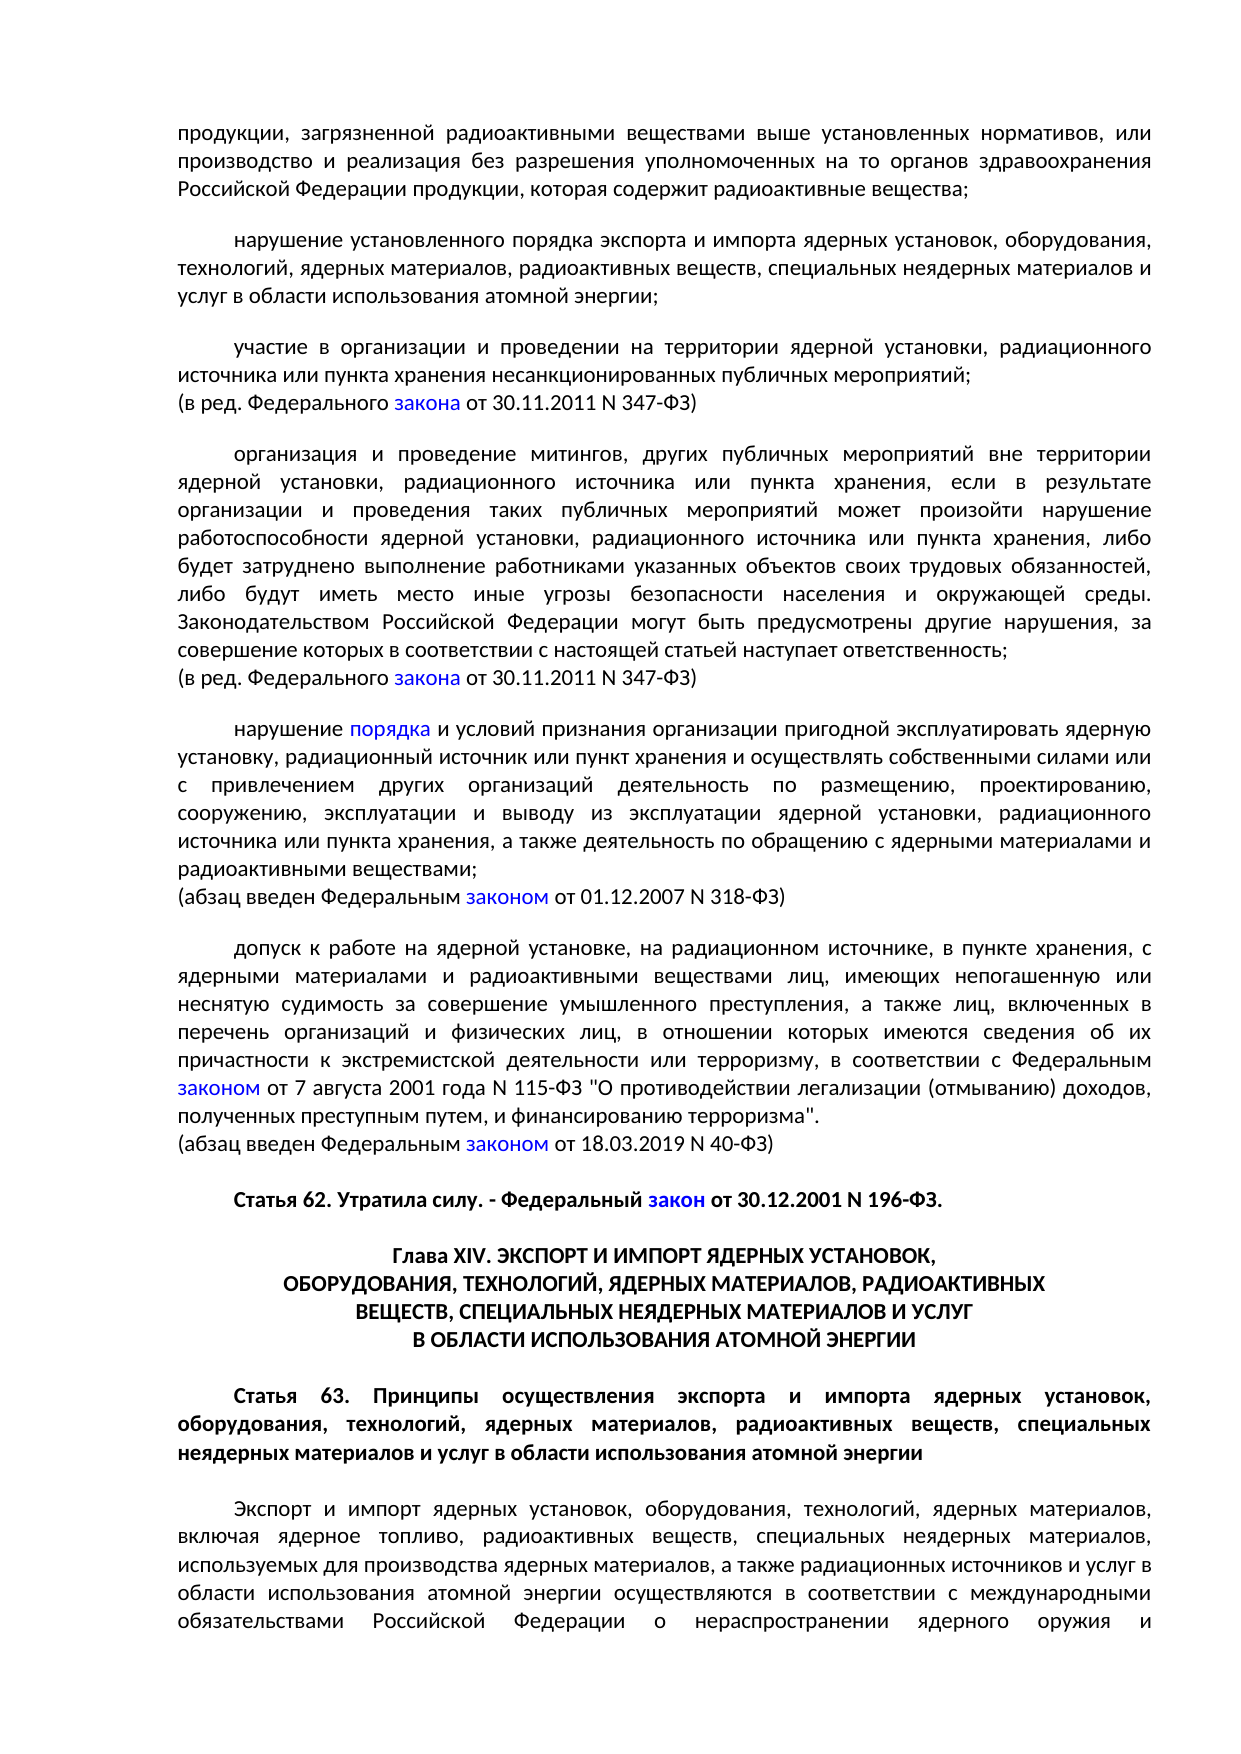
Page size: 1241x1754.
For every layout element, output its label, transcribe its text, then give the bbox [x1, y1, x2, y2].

title Статья 62. Утратила силу. - Федеральный закон от 30.12.2001 N 196-ФЗ. [177, 1185, 1152, 1213]
text (в ред. Федерального закона от 30.11.2011 N 347-ФЗ) [177, 388, 1152, 416]
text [177, 118, 1152, 202]
title Статья 63. Принципы осуществления экспорта и импорта ядерных установок, оборудования, технологий, ядерных материалов, радиоактивных веществ, специальных неядерных материалов и услуг в области использования атомной энергии [177, 1382, 1152, 1466]
text организация и проведение митингов, других публичных мероприятий вне территории ядерной установки, радиационного источника или пункта хранения, если в результате организации и проведения таких публичных мероприятий может произойти нарушение работоспособности ядерной установки, радиационного источника или пункта хранения, либо будет затруднено выполнение работниками указанных объектов своих трудовых обязанностей, либо будут иметь место иные угрозы безопасности населения и окружающей среды. Законодательством Российской Федерации могут быть предусмотрены другие нарушения, за совершение которых в соответствии с настоящей статьей наступает ответственность; [177, 439, 1152, 663]
text нарушение порядка и условий признания организации пригодной эксплуатировать ядерную установку, радиационный источник или пункт хранения и осуществлять собственными силами или с привлечением других организаций деятельность по размещению, проектированию, сооружению, эксплуатации и выводу из эксплуатации ядерной установки, радиационного источника или пункта хранения, а также деятельность по обращению с ядерными материалами и радиоактивными веществами; [177, 714, 1152, 882]
text участие в организации и проведении на территории ядерной установки, радиационного источника или пункта хранения несанкционированных публичных мероприятий; [177, 332, 1152, 388]
title ВЕЩЕСТВ, СПЕЦИАЛЬНЫХ НЕЯДЕРНЫХ МАТЕРИАЛОВ И УСЛУГ [177, 1297, 1152, 1326]
text (абзац введен Федеральным законом от 18.03.2019 N 40-ФЗ) [177, 1129, 1152, 1157]
title В ОБЛАСТИ ИСПОЛЬЗОВАНИЯ АТОМНОЙ ЭНЕРГИИ [177, 1326, 1152, 1353]
title ОБОРУДОВАНИЯ, ТЕХНОЛОГИЙ, ЯДЕРНЫХ МАТЕРИАЛОВ, РАДИОАКТИВНЫХ [177, 1269, 1152, 1297]
text нарушение установленного порядка экспорта и импорта ядерных установок, оборудования, технологий, ядерных материалов, радиоактивных веществ, специальных неядерных материалов и услуг в области использования атомной энергии; [177, 225, 1152, 309]
text (абзац введен Федеральным законом от 01.12.2007 N 318-ФЗ) [177, 882, 1152, 910]
text допуск к работе на ядерной установке, на радиационном источнике, в пункте хранения, с ядерными материалами и радиоактивными веществами лиц, имеющих непогашенную или неснятую судимость за совершение умышленного преступления, а также лиц, включенных в перечень организаций и физических лиц, в отношении которых имеются сведения об их причастности к экстремистской деятельности или терроризму, в соответствии с Федеральным законом от 7 августа 2001 года N 115-ФЗ "О противодействии легализации (отмыванию) доходов, полученных преступным путем, и финансированию терроризма". [177, 933, 1152, 1129]
title Глава XIV. ЭКСПОРТ И ИМПОРТ ЯДЕРНЫХ УСТАНОВОК, [177, 1241, 1152, 1269]
text (в ред. Федерального закона от 30.11.2011 N 347-ФЗ) [177, 663, 1152, 691]
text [177, 1494, 1152, 1634]
